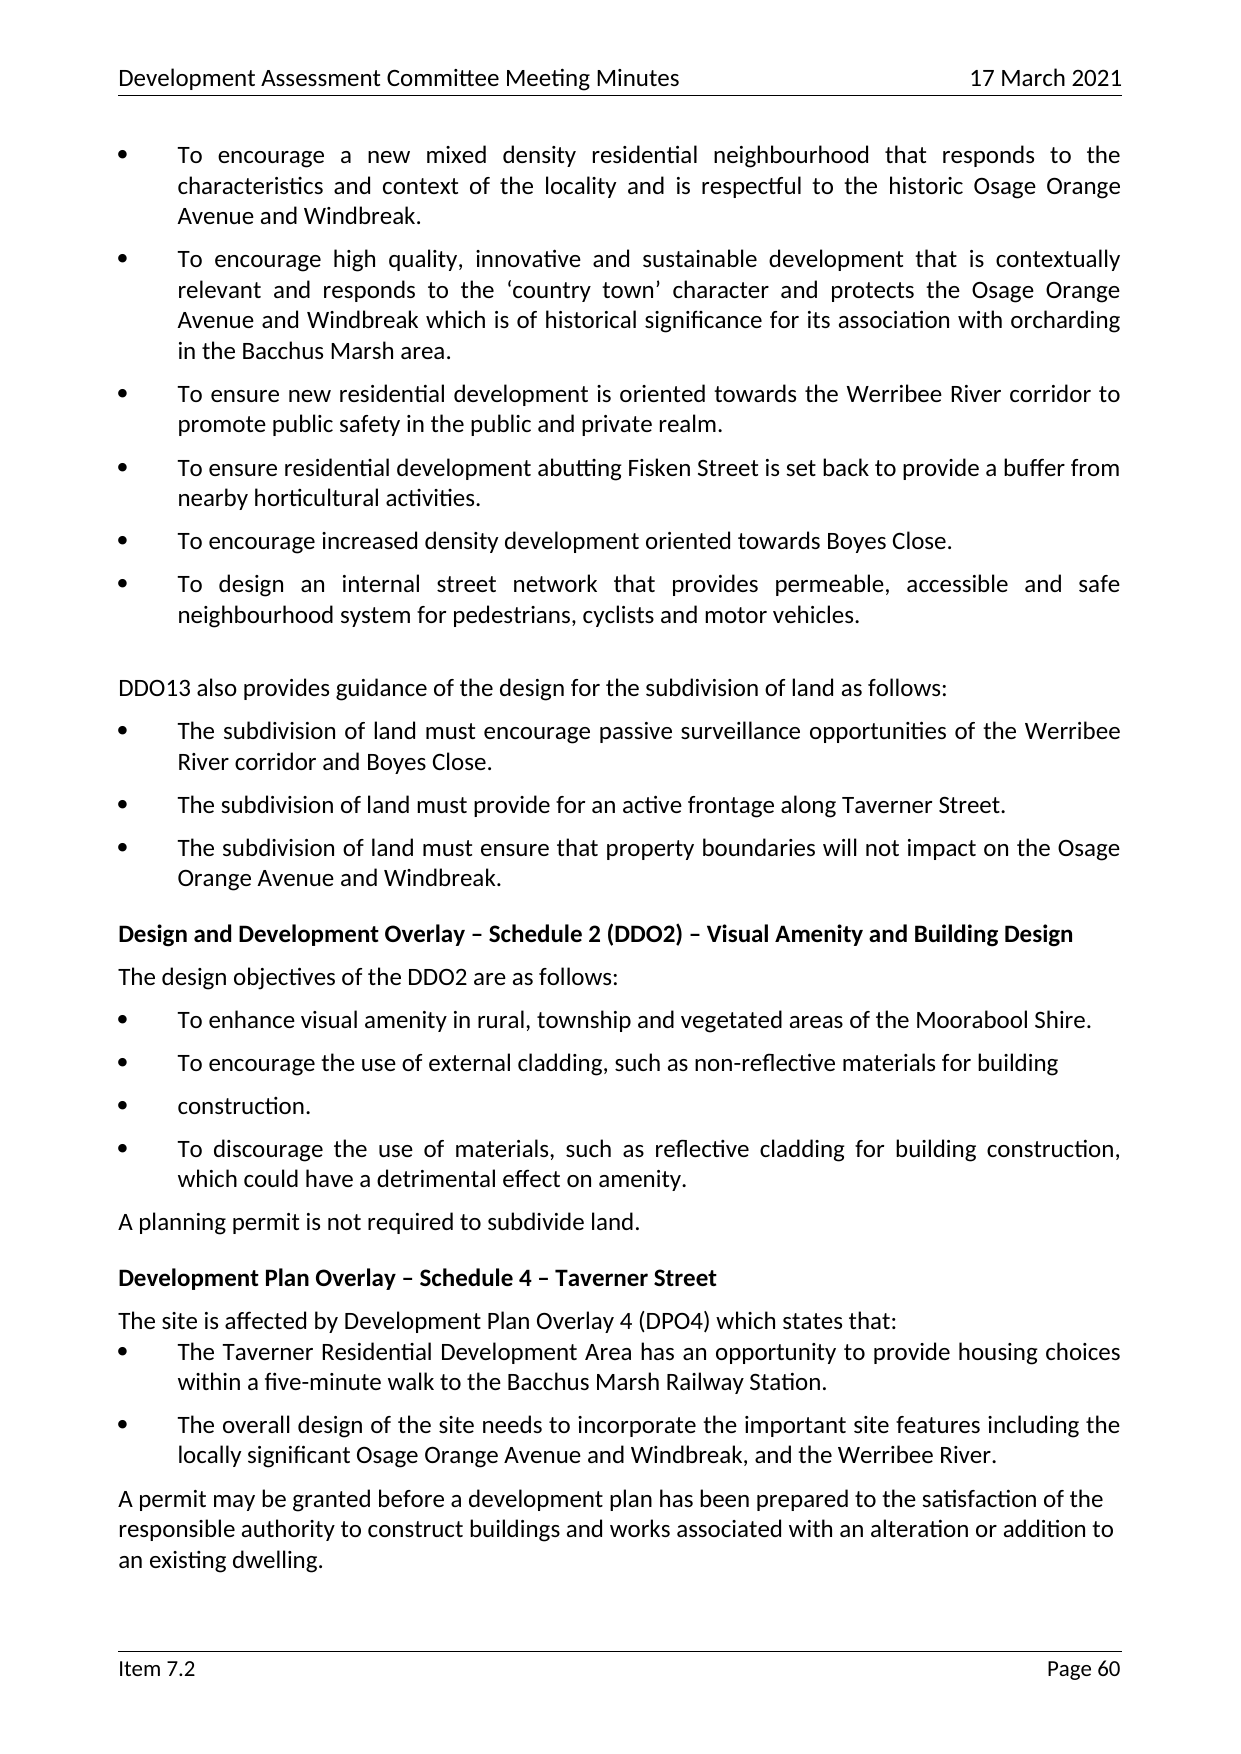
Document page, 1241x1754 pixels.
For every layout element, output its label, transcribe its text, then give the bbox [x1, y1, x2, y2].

text  To ensure new residential development is oriented towards the Werribee River corridor to promote public safety in the public and private realm. [118, 378, 1122, 439]
text A permit may be granted before a development plan has been prepared to the satisfaction of the [118, 1483, 1122, 1513]
text  To encourage the use of external cladding, such as non-reflective materials for building [118, 1047, 1122, 1077]
text DDO13 also provides guidance of the design for the subdivision of land as follows: [118, 672, 1122, 703]
text Design and Development Overlay – Schedule 2 (DDO2) – Visual Amenity and Building Design [118, 918, 1122, 948]
text The design objectives of the DDO2 are as follows: [118, 961, 1122, 991]
text  The overall design of the site needs to incorporate the important site features including the locally significant Osage Orange Avenue and Windbreak, and the Werribee River. [118, 1409, 1122, 1470]
text  To encourage high quality, innovative and sustainable development that is contextually relevant and responds to the ‘country town’ character and protects the Osage Orange Avenue and Windbreak which is of historical significance for its association with orcharding in the Bacchus Marsh area. [118, 243, 1122, 366]
text A planning permit is not required to subdivide land. [118, 1207, 1122, 1237]
text  To encourage increased density development oriented towards Boyes Close. [118, 525, 1122, 556]
text  To design an internal street network that provides permeable, accessible and safe neighbourhood system for pedestrians, cyclists and motor vehicles. [118, 568, 1122, 629]
text The site is affected by Development Plan Overlay 4 (DPO4) which states that: [118, 1305, 1122, 1336]
text  The subdivision of land must encourage passive surveillance opportunities of the Werribee River corridor and Boyes Close. [118, 715, 1122, 776]
text  To ensure residential development abutting Fisken Street is set back to provide a buffer from nearby horticultural activities. [118, 452, 1122, 513]
text  To discourage the use of materials, such as reflective cladding for building construction, which could have a detrimental effect on amenity. [118, 1133, 1122, 1194]
text Development Plan Overlay – Schedule 4 – Taverner Street [118, 1262, 1122, 1293]
text  The Taverner Residential Development Area has an opportunity to provide housing choices within a five-minute walk to the Bacchus Marsh Railway Station. [118, 1336, 1122, 1397]
text  To encourage a new mixed density residential neighbourhood that responds to the characteristics and context of the locality and is respectful to the historic Osage Orange Avenue and Windbreak. [118, 139, 1122, 231]
text  To enhance visual amenity in rural, township and vegetated areas of the Moorabool Shire. [118, 1004, 1122, 1034]
text an existing dwelling. [118, 1544, 1122, 1574]
text responsible authority to construct buildings and works associated with an alteration or addition to [118, 1513, 1122, 1544]
text  construction. [118, 1090, 1122, 1121]
text  The subdivision of land must provide for an active frontage along Taverner Street. [118, 789, 1122, 819]
text  The subdivision of land must ensure that property boundaries will not impact on the Osage Orange Avenue and Windbreak. [118, 832, 1122, 893]
